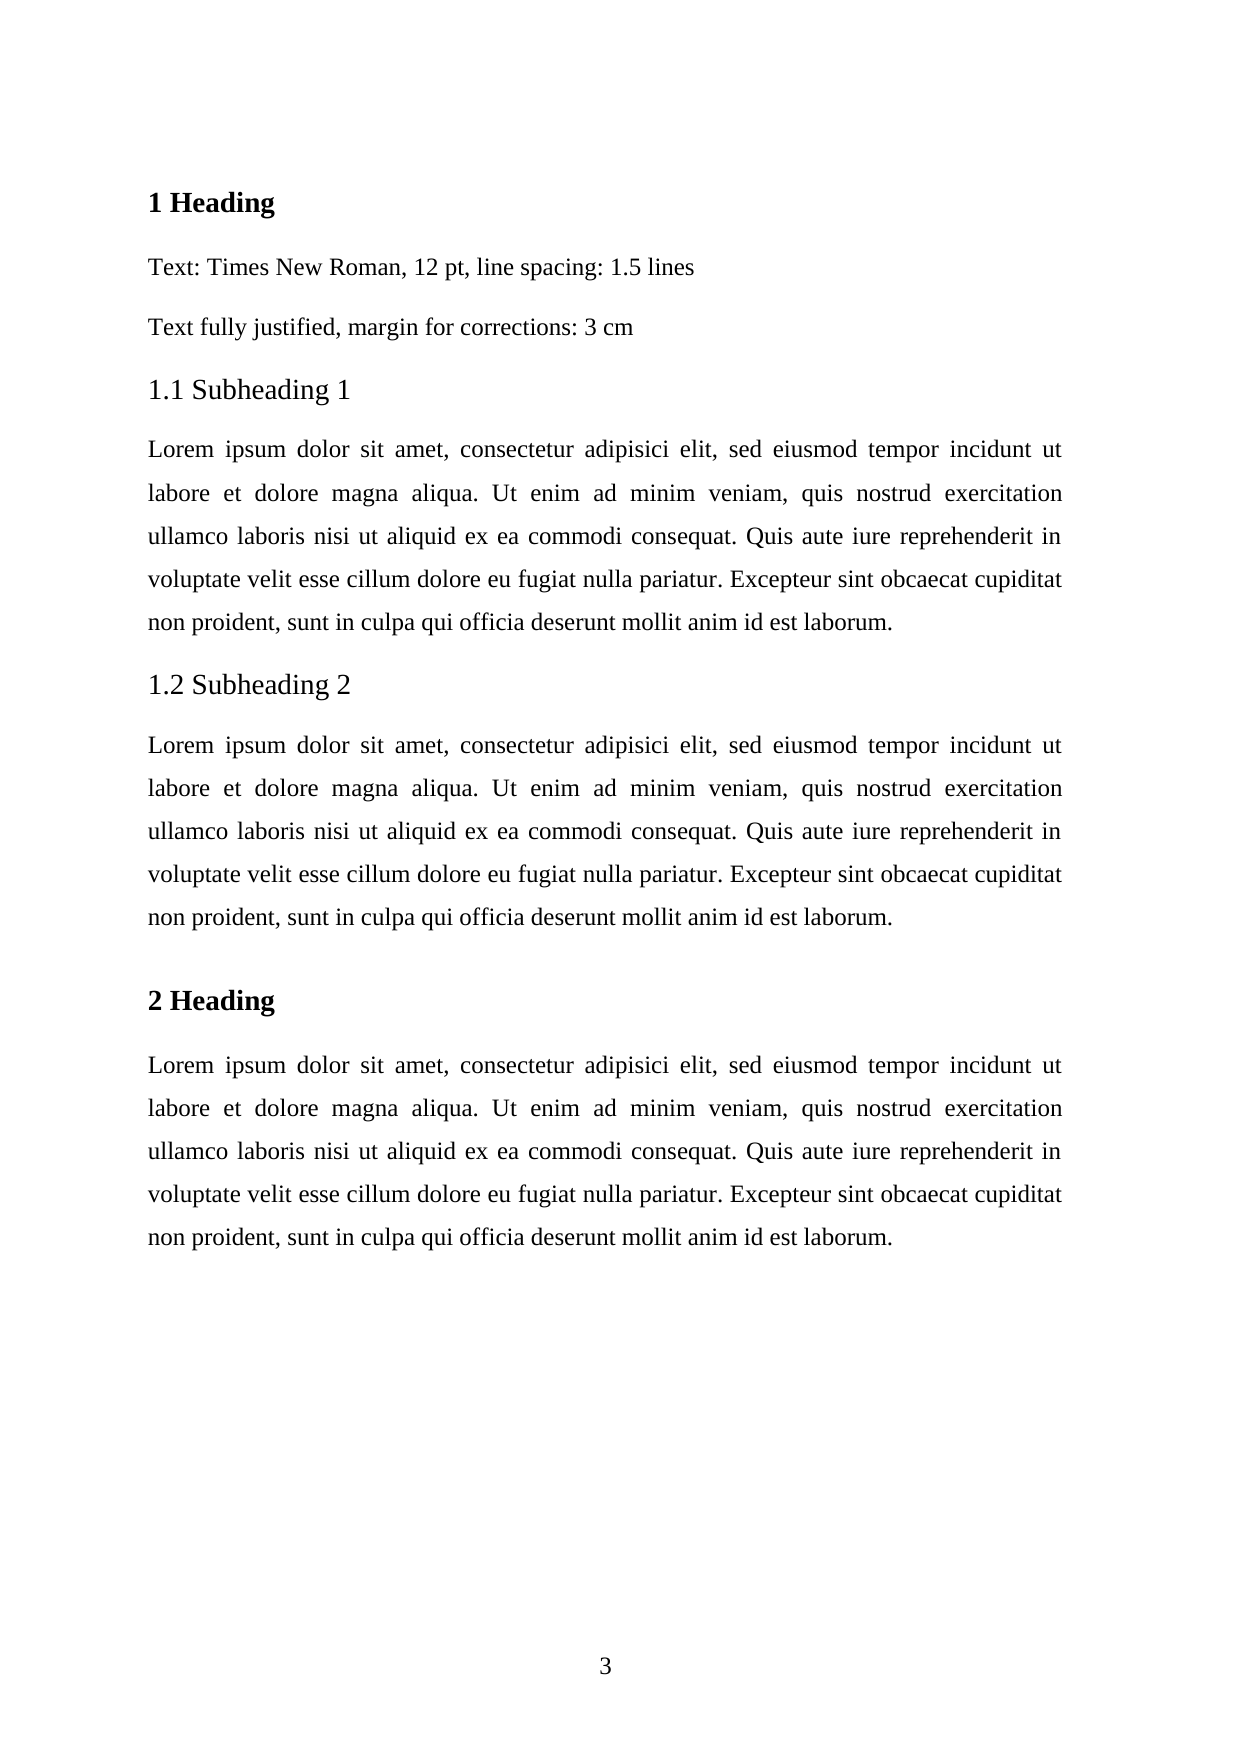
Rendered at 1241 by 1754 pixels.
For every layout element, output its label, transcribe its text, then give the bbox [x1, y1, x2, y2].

subtitle 1.1 Subheading 1 [148, 372, 1063, 405]
text Lorem ipsum dolor sit amet, consectetur adipisici elit, sed eiusmod tempor incidunt ut labore et dolore magna aliqua. Ut enim ad minim veniam, quis nostrud exercitation ullamco laboris nisi ut aliquid ex ea commodi consequat. Quis aute iure reprehenderit in voluptate velit esse cillum dolore eu fugiat nulla pariatur. Excepteur sint obcaecat cupiditat non proident, sunt in culpa qui officia deserunt mollit anim id est laborum. [148, 730, 1063, 931]
text Text: Times New Roman, 12 pt, line spacing: 1.5 lines [148, 252, 1063, 281]
text Text fully justified, margin for corrections: 3 cm [148, 312, 1063, 341]
subtitle 2 Heading [148, 983, 1063, 1016]
subtitle 1.2 Subheading 2 [148, 667, 1063, 700]
subtitle 1 Heading [148, 185, 1063, 219]
text Lorem ipsum dolor sit amet, consectetur adipisici elit, sed eiusmod tempor incidunt ut labore et dolore magna aliqua. Ut enim ad minim veniam, quis nostrud exercitation ullamco laboris nisi ut aliquid ex ea commodi consequat. Quis aute iure reprehenderit in voluptate velit esse cillum dolore eu fugiat nulla pariatur. Excepteur sint obcaecat cupiditat non proident, sunt in culpa qui officia deserunt mollit anim id est laborum. [148, 1050, 1063, 1251]
text Lorem ipsum dolor sit amet, consectetur adipisici elit, sed eiusmod tempor incidunt ut labore et dolore magna aliqua. Ut enim ad minim veniam, quis nostrud exercitation ullamco laboris nisi ut aliquid ex ea commodi consequat. Quis aute iure reprehenderit in voluptate velit esse cillum dolore eu fugiat nulla pariatur. Excepteur sint obcaecat cupiditat non proident, sunt in culpa qui officia deserunt mollit anim id est laborum. [148, 434, 1063, 636]
